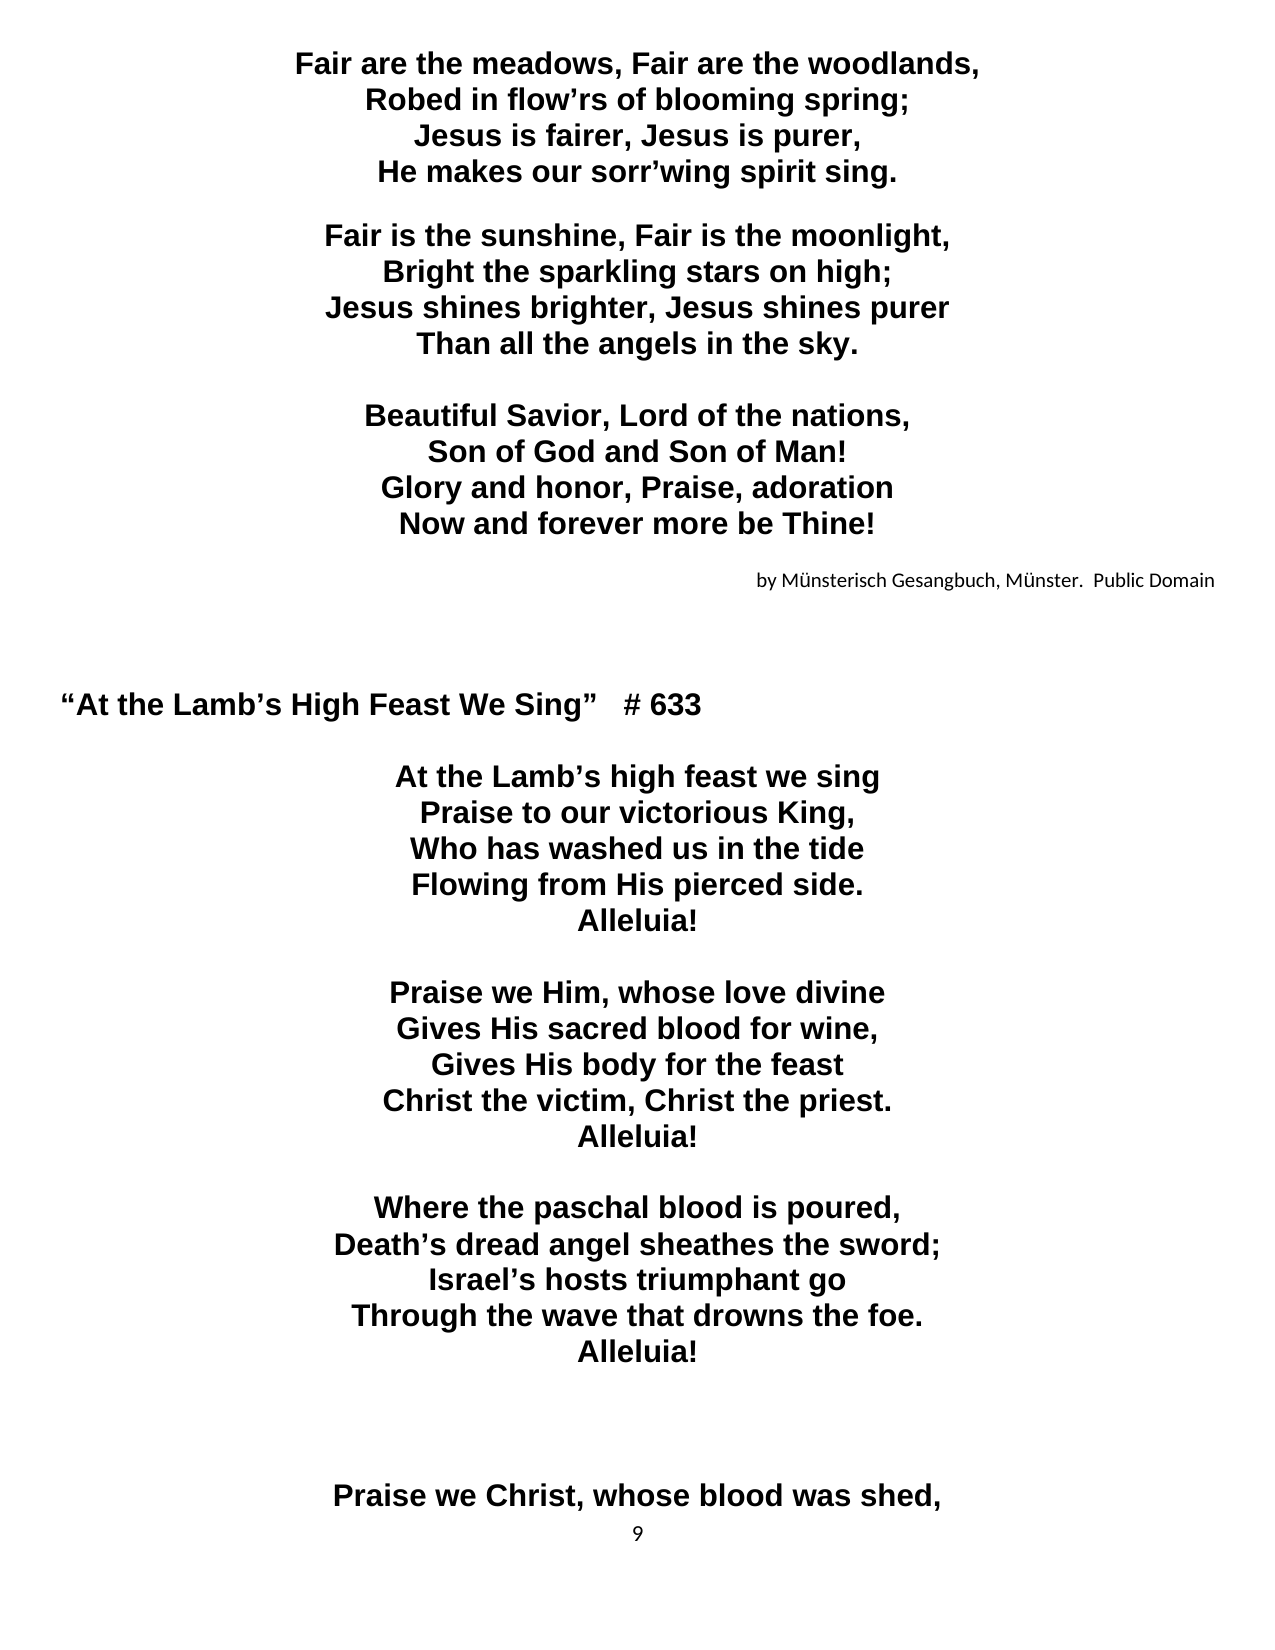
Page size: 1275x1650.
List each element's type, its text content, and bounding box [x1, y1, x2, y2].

text Death’s dread angel sheathes the sword; [60, 1226, 1215, 1261]
text He makes our sorr’wing spirit sing. [60, 153, 1215, 189]
text Through the wave that drowns the foe. [60, 1297, 1215, 1333]
text Jesus is fairer, Jesus is purer, [60, 117, 1215, 153]
text Alleluia! [60, 902, 1215, 938]
text Israel’s hosts triumphant go [60, 1261, 1215, 1297]
text by Münsterisch Gesangbuch, Münster. Public Domain [60, 567, 1215, 593]
text Jesus shines brighter, Jesus shines purer [60, 289, 1215, 325]
text At the Lamb’s high feast we sing [60, 758, 1215, 794]
text Alleluia! [60, 1333, 1215, 1369]
text Gives His sacred blood for wine, [60, 1010, 1215, 1046]
text Alleluia! [60, 1118, 1215, 1154]
text Gives His body for the feast [60, 1046, 1215, 1082]
text Praise we Christ, whose blood was shed, [60, 1477, 1215, 1513]
text Christ the victim, Christ the priest. [60, 1082, 1215, 1118]
text Now and forever more be Thine! [60, 505, 1215, 541]
text Who has washed us in the tide [60, 830, 1215, 866]
text Beautiful Savior, Lord of the nations, [60, 397, 1215, 433]
text Flowing from His pierced side. [60, 866, 1215, 902]
text Son of God and Son of Man! [60, 433, 1215, 469]
text “At the Lamb’s High Feast We Sing” # 633 [60, 686, 1215, 722]
text Praise we Him, whose love divine [60, 974, 1215, 1010]
text Robed in flow’rs of blooming spring; [60, 81, 1215, 117]
text Where the paschal blood is poured, [60, 1189, 1215, 1226]
text Praise to our victorious King, [60, 794, 1215, 830]
text Fair are the meadows, Fair are the woodlands, [60, 45, 1215, 81]
text Than all the angels in the sky. [60, 325, 1215, 361]
text Glory and honor, Praise, adoration [60, 469, 1215, 505]
text Bright the sparkling stars on high; [60, 253, 1215, 289]
text Fair is the sunshine, Fair is the moonlight, [60, 217, 1215, 253]
